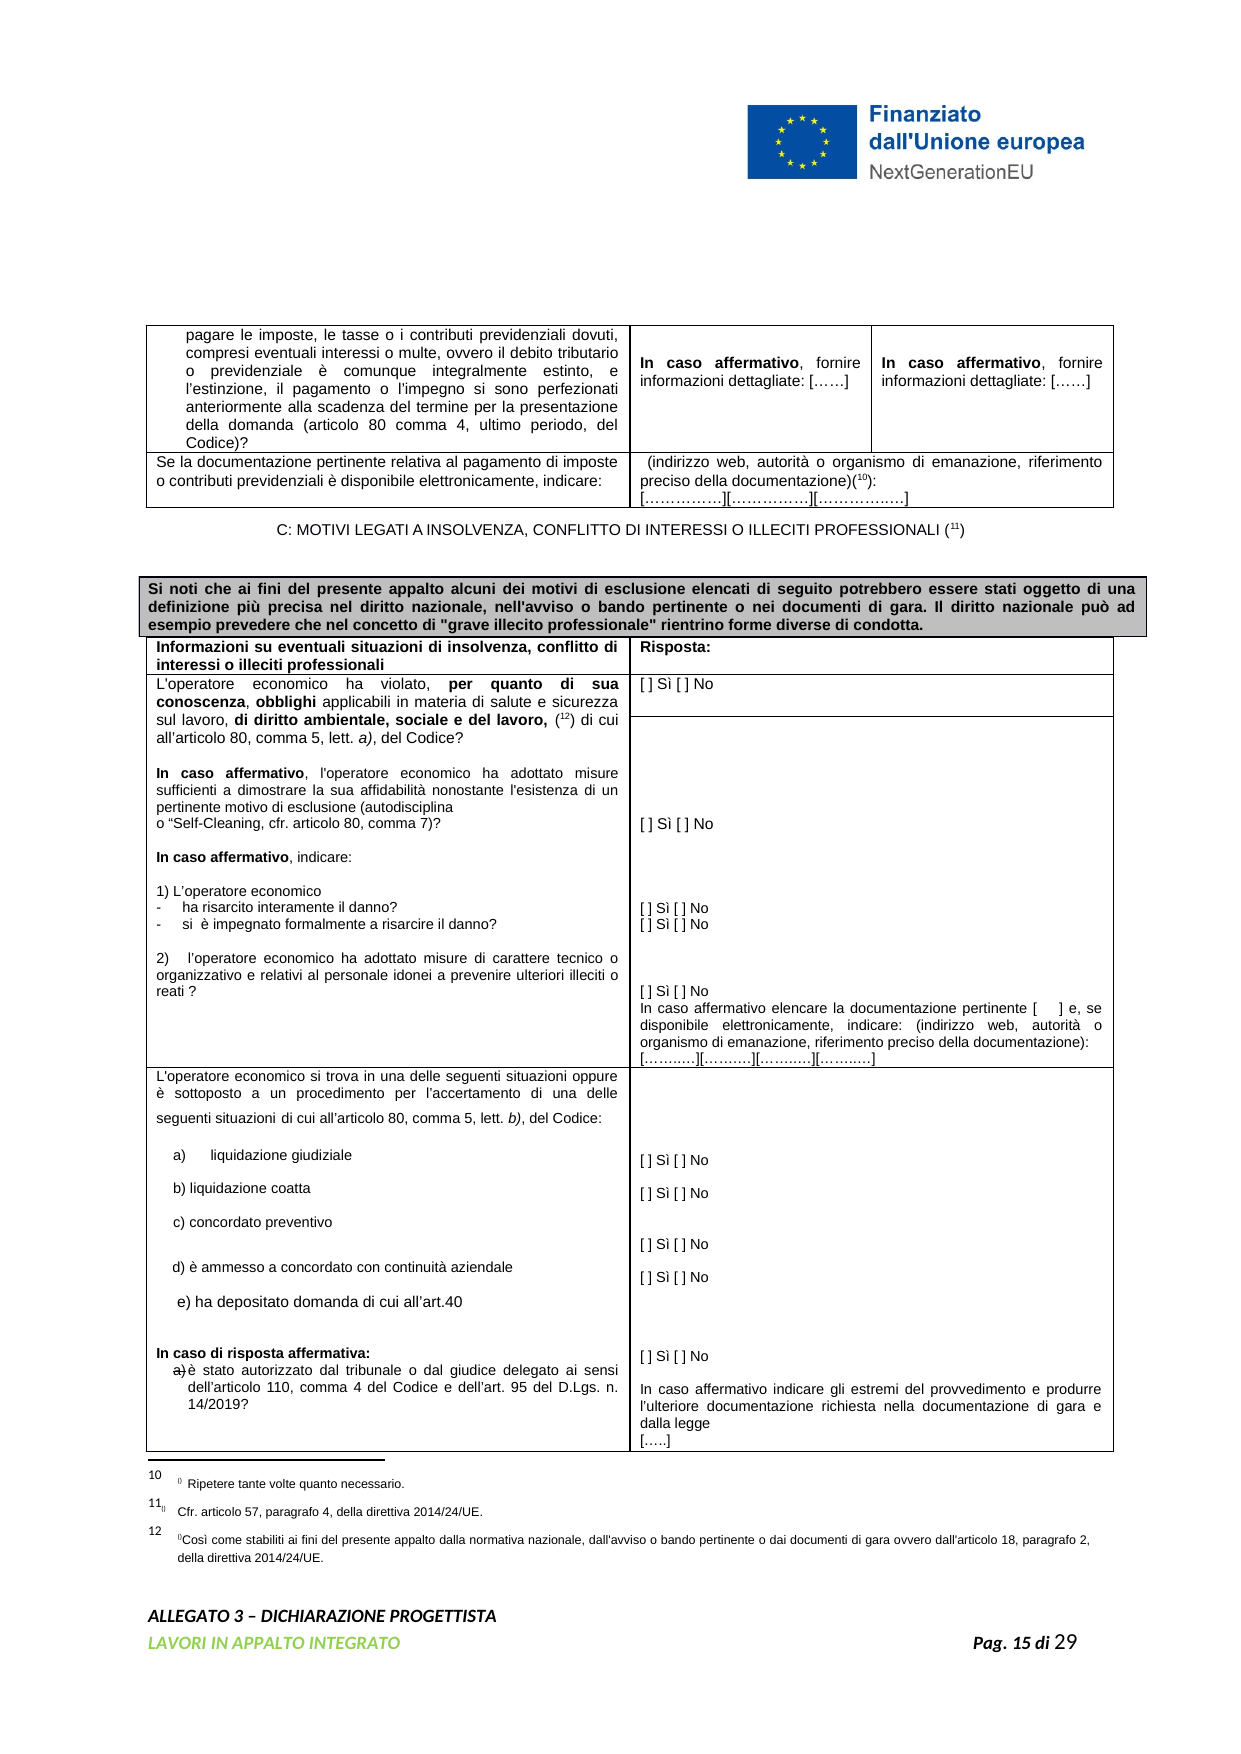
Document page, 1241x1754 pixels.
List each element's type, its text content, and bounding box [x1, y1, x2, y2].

title C: motivi legati a insolvenza, conflitto di interessi o illeciti professionali () [148, 521, 1093, 539]
table_cell [ ] Sì [ ] No [ ] Sì [ ] No [ ] Sì [ ] No [ ] Sì [ ] No In caso affermativo elencare la documentazione pertinente [ ] e, se disponibile elettronicamente, indicare: (indirizzo web, autorità o organismo di emanazione, riferimento preciso della documentazione): [……..…][…….…][……..…][……..…] [631, 717, 1113, 1067]
table_cell [ ] Sì [ ] No [631, 675, 1113, 716]
table_cell (indirizzo web, autorità o organismo di emanazione, riferimento preciso della documentazione)(): [……………][……………][…………..…] [631, 453, 1113, 507]
table_header Informazioni su eventuali situazioni di insolvenza, conflitto di interessi o illeciti professionali [147, 638, 629, 674]
table_header Risposta: [631, 638, 1113, 674]
picture [739, 93, 1114, 188]
table_cell L'operatore economico ha violato, per quanto di sua conoscenza, obblighi applicabili in materia di salute e sicurezza sul lavoro, di diritto ambientale, sociale e del lavoro, () di cui all’articolo 80, comma 5, lett. a), del Codice? In caso affermativo, l'operatore economico ha adottato misure sufficienti a dimostrare la sua affidabilità nonostante l'esistenza di un pertinente motivo di esclusione (autodisciplina o “Self-Cleaning, cfr. articolo 80, comma 7)? In caso affermativo, indicare: 1) L’operatore economico - ha risarcito interamente il danno? - si è impegnato formalmente a risarcire il danno? 2) l’operatore economico ha adottato misure di carattere tecnico o organizzativo e relativi al personale idonei a prevenire ulteriori illeciti o reati ? [147, 675, 629, 1067]
table_cell Se la documentazione pertinente relativa al pagamento di imposte o contributi previdenziali è disponibile elettronicamente, indicare: [147, 453, 629, 507]
text Si noti che ai fini del presente appalto alcuni dei motivi di esclusione elencati di seguito potrebbero essere stati oggetto di una definizione più precisa nel diritto nazionale, nell'avviso o bando pertinente o nei documenti di gara. Il diritto nazionale può ad esempio prevedere che nel concetto di "grave illecito professionale" rientrino forme diverse di condotta. [140, 578, 1146, 636]
